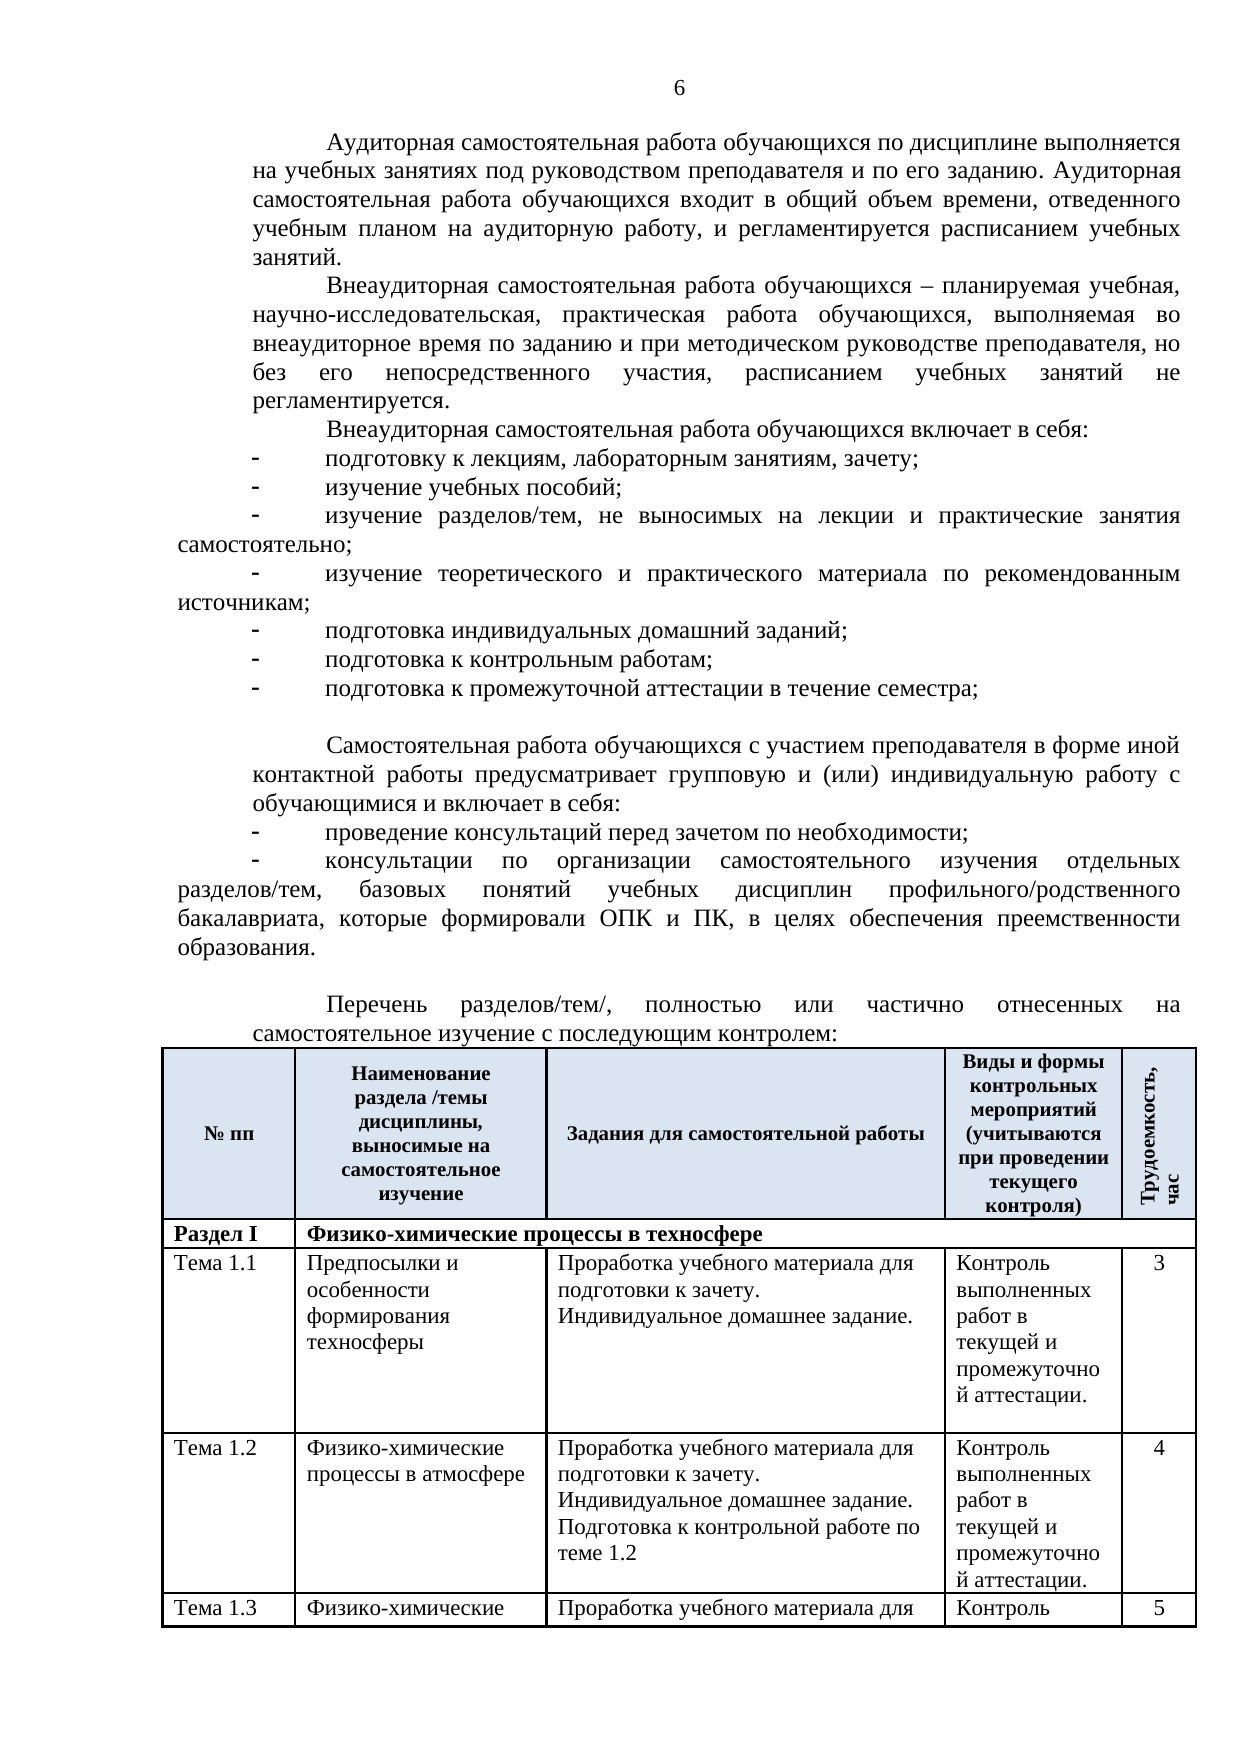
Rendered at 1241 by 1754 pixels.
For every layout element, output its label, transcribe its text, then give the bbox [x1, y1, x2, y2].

table_header Виды и формы контрольных мероприятий (учитываются при проведении текущего контроля) [946, 1049, 1121, 1218]
text Перечень разделов/тем/, полностью или частично отнесенных на самостоятельное изучение с последующим контролем: [252, 989, 1181, 1047]
table_cell Проработка учебного материала для подготовки к зачету. Индивидуальное домашнее задание. Подготовка к контрольной работе по теме 1.2 [548, 1434, 944, 1592]
table_header Трудоемкость, час [1123, 1049, 1195, 1218]
table_header № пп [164, 1049, 294, 1218]
text Аудиторная самостоятельная работа обучающихся по дисциплине выполняется на учебных занятиях под руководством преподавателя и по его заданию. Аудиторная самостоятельная работа обучающихся входит в общий объем времени, отведенного учебным планом на аудиторную работу, и регламентируется расписанием учебных занятий. [252, 127, 1181, 270]
list проведение консультаций перед зачетом по необходимости; [177, 817, 1181, 845]
list изучение разделов/тем, не выносимых на лекции и практические занятия самостоятельно; [177, 500, 1181, 558]
table_header Задания для самостоятельной работы [548, 1049, 944, 1218]
list консультации по организации самостоятельного изучения отдельных разделов/тем, базовых понятий учебных дисциплин профильного/родственного бакалавриата, которые формировали ОПК и ПК, в целях обеспечения преемственности образования. [177, 845, 1181, 960]
table_cell Физико-химические процессы в техносфере [296, 1220, 1195, 1247]
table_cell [548, 1594, 944, 1625]
list подготовка индивидуальных домашний заданий; [177, 615, 1181, 644]
table_cell Контроль выполненных работ в текущей и промежуточной аттестации. [946, 1434, 1121, 1592]
text Самостоятельная работа обучающихся с участием преподавателя в форме иной контактной работы предусматривает групповую и (или) индивидуальную работу с обучающимися и включает в себя: [252, 730, 1181, 817]
list изучение теоретического и практического материала по рекомендованным источникам; [177, 558, 1181, 615]
table_cell Тема 1.2 [164, 1434, 294, 1592]
table_cell Раздел I [164, 1220, 294, 1247]
table_cell Тема 1.3 [164, 1594, 294, 1625]
text Внеаудиторная самостоятельная работа обучающихся – планируемая учебная, научно-исследовательская, практическая работа обучающихся, выполняемая во внеаудиторное время по заданию и при методическом руководстве преподавателя, но без его непосредственного участия, расписанием учебных занятий не регламентируется. [252, 270, 1181, 414]
table_cell 4 [1123, 1434, 1195, 1592]
table_cell Предпосылки и особенности формирования техносферы [296, 1249, 545, 1432]
table_header Наименование раздела /темы дисциплины, выносимые на самостоятельное изучение [296, 1049, 545, 1218]
table_cell 5 [1123, 1594, 1195, 1625]
table_cell Проработка учебного материала для подготовки к зачету. Индивидуальное домашнее задание. [548, 1249, 944, 1432]
text Внеаудиторная самостоятельная работа обучающихся включает в себя: [252, 414, 1181, 443]
list подготовка к контрольным работам; [177, 644, 1181, 673]
table_cell Контроль выполненных работ в текущей и промежуточной аттестации. [946, 1249, 1121, 1432]
list изучение учебных пособий; [177, 472, 1181, 500]
table_cell 3 [1123, 1249, 1195, 1432]
table_cell Тема 1.1 [164, 1249, 294, 1432]
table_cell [296, 1594, 545, 1625]
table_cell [946, 1594, 1121, 1625]
list подготовку к лекциям, лабораторным занятиям, зачету; [177, 443, 1181, 472]
list подготовка к промежуточной аттестации в течение семестра; [177, 673, 1181, 702]
table_cell Физико-химические процессы в атмосфере [296, 1434, 545, 1592]
